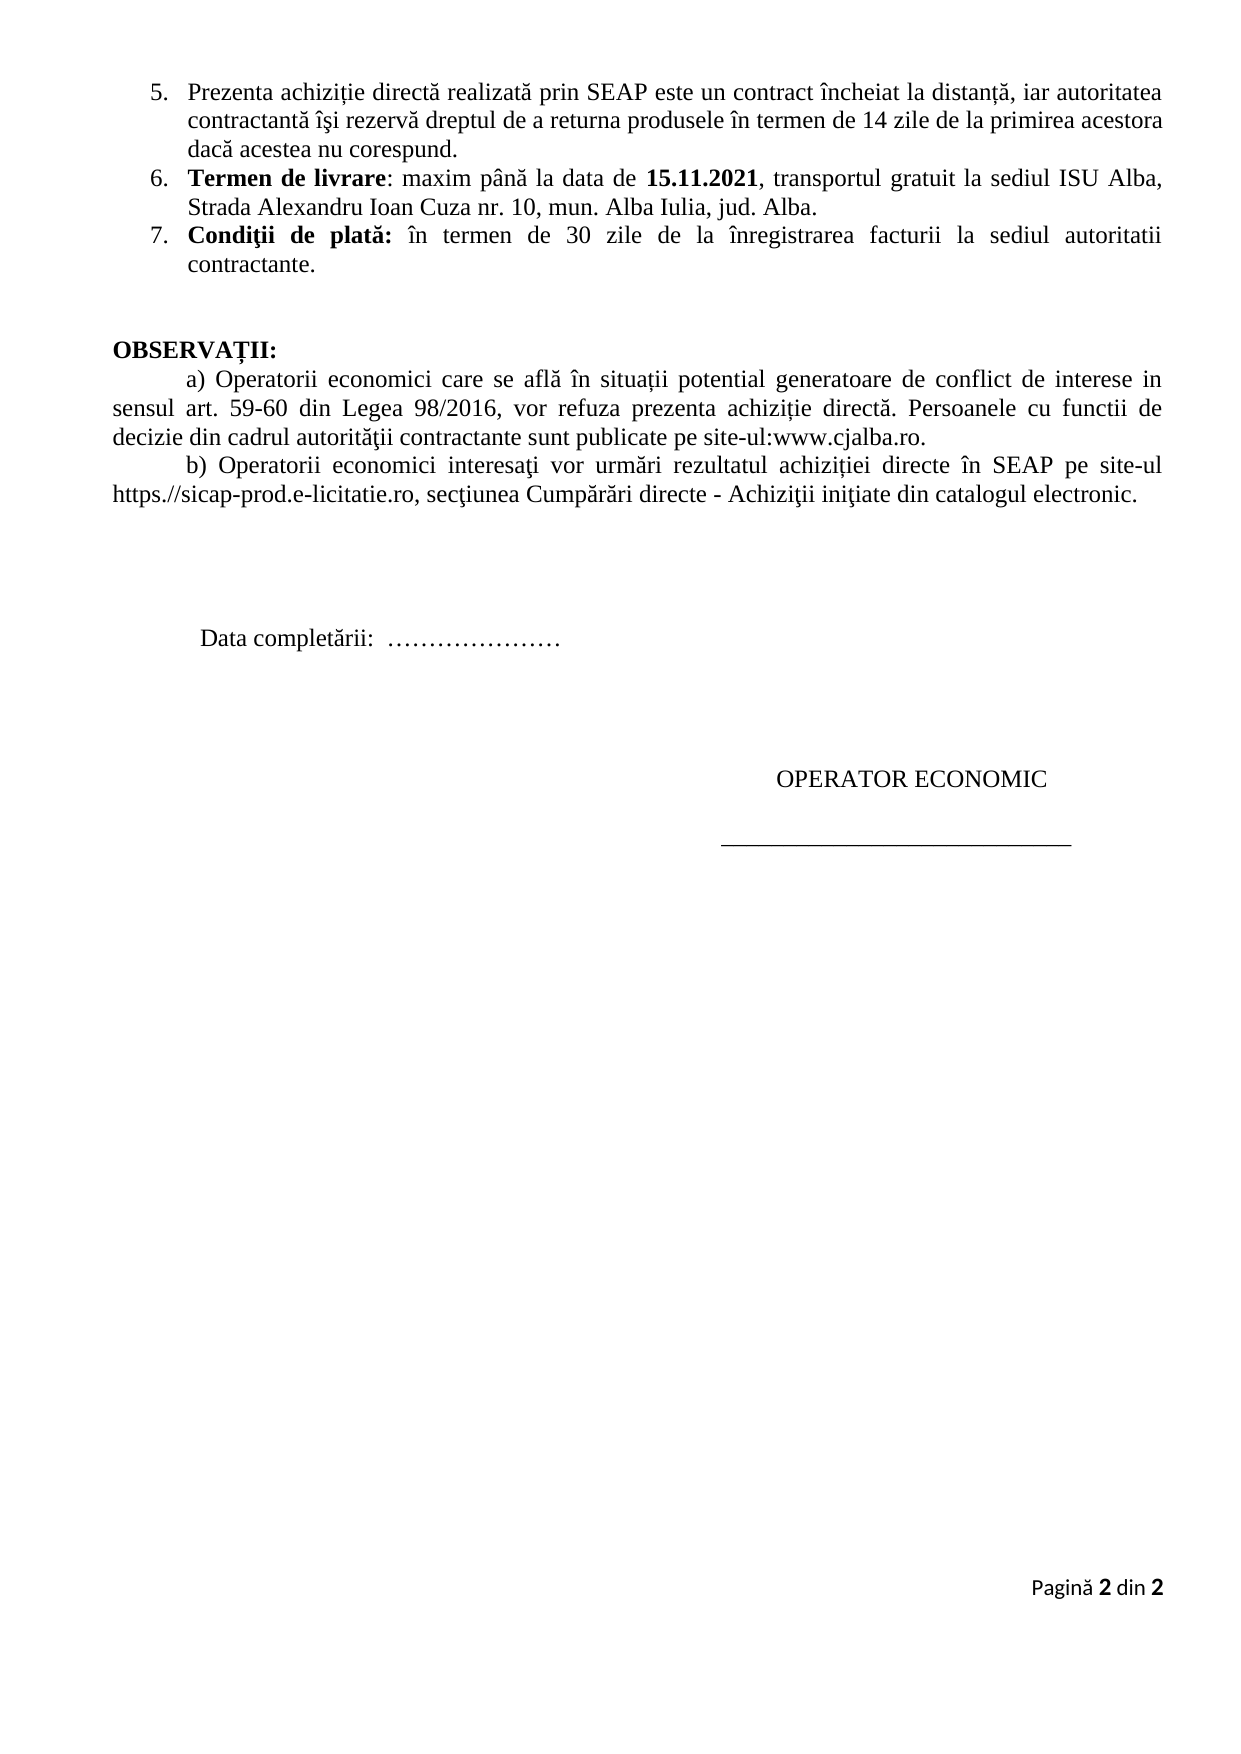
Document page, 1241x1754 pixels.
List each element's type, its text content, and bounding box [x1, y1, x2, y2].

text a) Operatorii economici care se află în situații potential generatoare de conflict de interese in sensul art. 59-60 din Legea 98/2016, vor refuza prezenta achiziție directă. Persoanele cu functii de decizie din cadrul autorităţii contractante sunt publicate pe site-ul:www.cjalba.ro. [112, 364, 1163, 451]
text OBSERVAȚII: [112, 336, 1163, 364]
text OPERATOR ECONOMIC [776, 736, 1163, 793]
list Condiţii de plată: în termen de 30 zile de la înregistrarea facturii la sediul autoritatii contractante. [150, 221, 1163, 278]
list Prezenta achiziție directă realizată prin SEAP este un contract încheiat la distanță, iar autoritatea contractantă îşi rezervă dreptul de a returna produsele în termen de 14 zile de la primirea acestora dacă acestea nu corespund. [150, 77, 1163, 163]
text b) Operatorii economici interesaţi vor urmări rezultatul achiziției directe în SEAP pe site-ul https.//sicap-prod.e-licitatie.ro, secţiunea Cumpărări directe - Achiziţii iniţiate din catalogul electronic. [112, 451, 1163, 508]
list Termen de livrare: maxim până la data de 15.11.2021, transportul gratuit la sediul ISU Alba, Strada Alexandru Ioan Cuza nr. 10, mun. Alba Iulia, jud. Alba. [150, 163, 1163, 221]
text ____________________________ [628, 793, 1163, 849]
text Data completării: ………………… [112, 623, 1163, 652]
